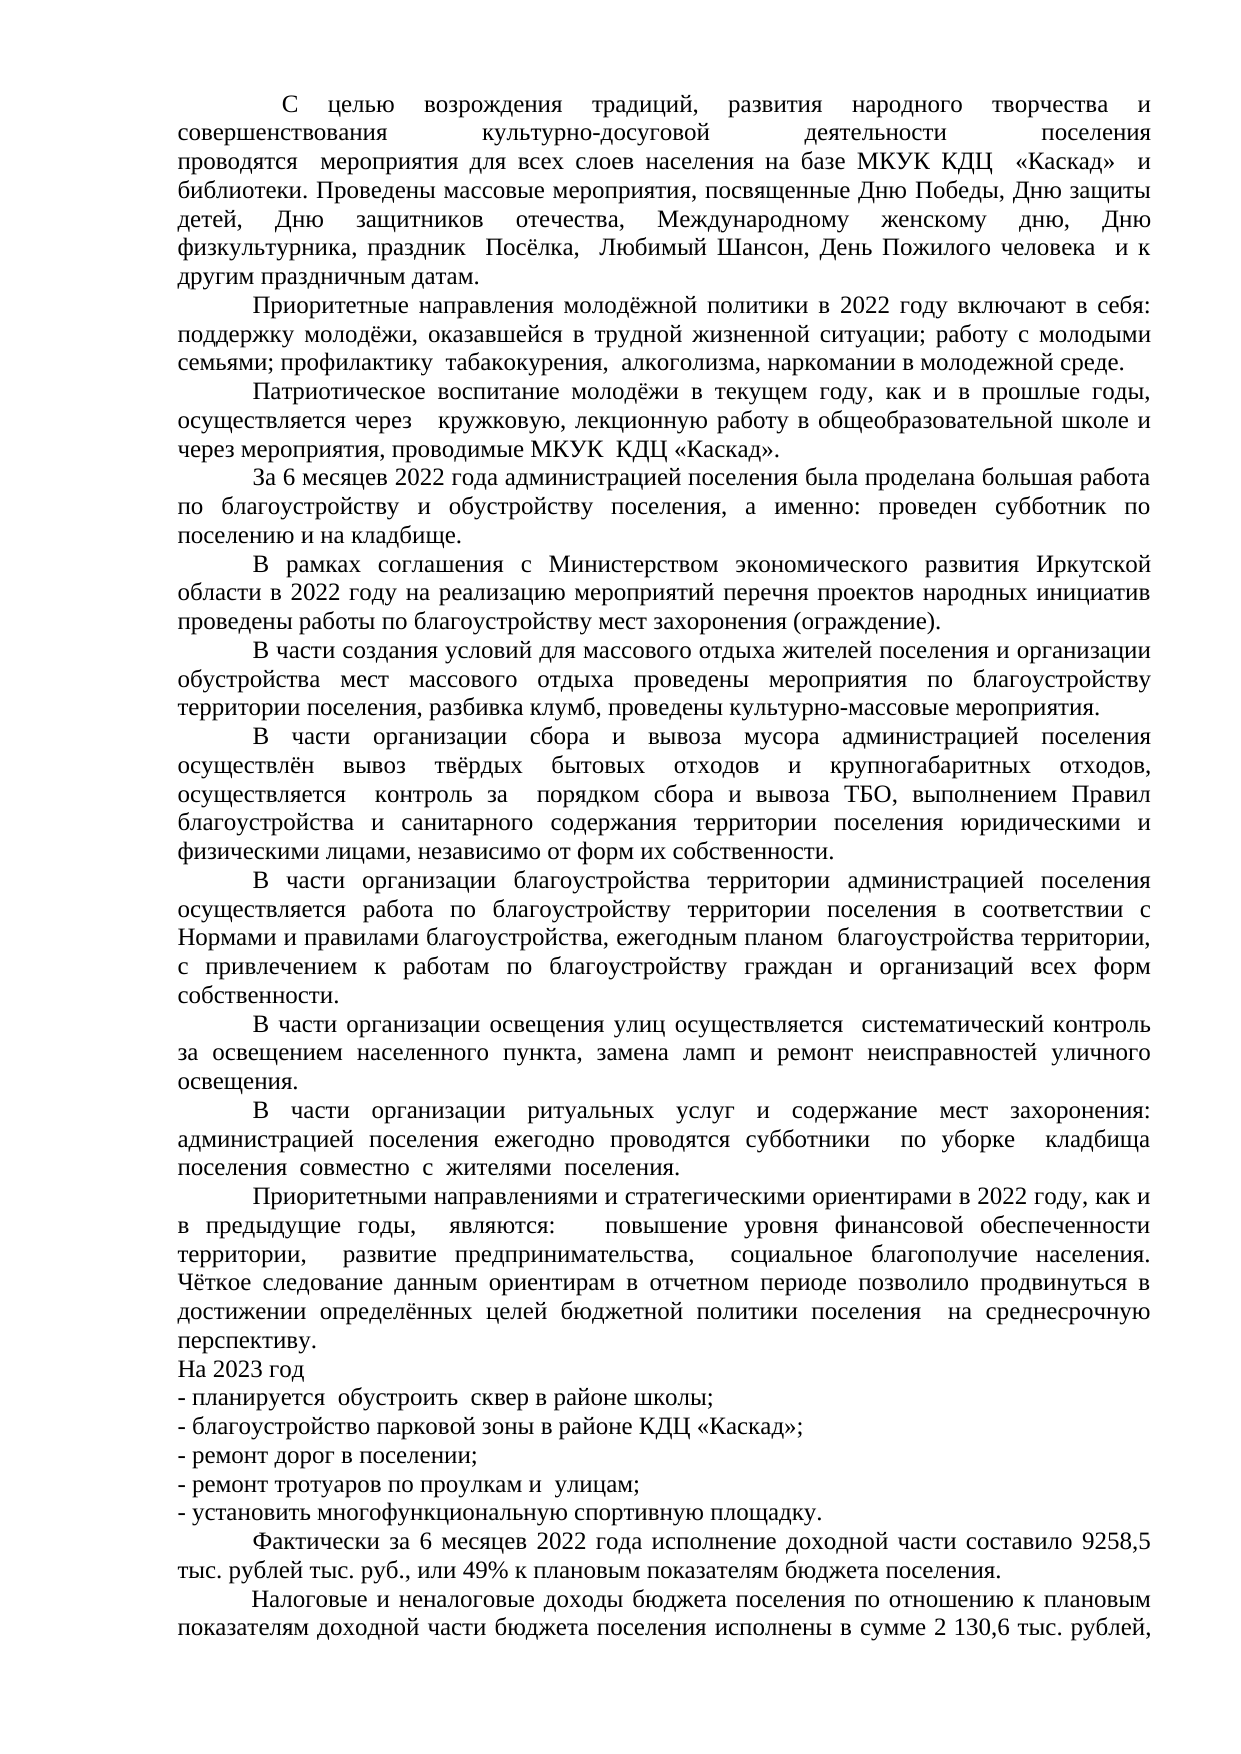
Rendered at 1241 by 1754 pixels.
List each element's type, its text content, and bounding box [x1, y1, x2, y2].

text На 2023 год [177, 1354, 1152, 1382]
text В части создания условий для массового отдыха жителей поселения и организации обустройства мест массового отдыха проведены мероприятия по благоустройству территории поселения, разбивка клумб, проведены культурно-массовые мероприятия. [177, 635, 1152, 721]
text В части организации сбора и вывоза мусора администрацией поселения осуществлён вывоз твёрдых бытовых отходов и крупногабаритных отходов, осуществляется контроль за порядком сбора и вывоза ТБО, выполнением Правил благоустройства и санитарного содержания территории поселения юридическими и физическими лицами, независимо от форм их собственности. [177, 721, 1152, 865]
text В части организации ритуальных услуг и содержание мест захоронения: администрацией поселения ежегодно проводятся субботники по уборке кладбища поселения совместно с жителями поселения. [177, 1095, 1152, 1181]
text Патриотическое воспитание молодёжи в текущем году, как и в прошлые годы, осуществляется через кружковую, лекционную работу в общеобразовательной школе и через мероприятия, проводимые МКУК КДЦ «Каскад». [177, 376, 1152, 462]
text - планируется обустроить сквер в районе школы; [177, 1382, 1152, 1411]
text Приоритетные направления молодёжной политики в 2022 году включают в себя: поддержку молодёжи, оказавшейся в трудной жизненной ситуации; работу с молодыми семьями; профилактику табакокурения, алкоголизма, наркомании в молодежной среде. [177, 290, 1152, 376]
text В рамках соглашения с Министерством экономического развития Иркутской области в 2022 году на реализацию мероприятий перечня проектов народных инициатив проведены работы по благоустройству мест захоронения (ограждение). [177, 549, 1152, 635]
text - установить многофункциональную спортивную площадку. [177, 1497, 1152, 1526]
text С целью возрождения традиций, развития народного творчества и совершенствования культурно-досуговой деятельности поселения проводятся мероприятия для всех слоев населения на базе МКУК КДЦ «Каскад» и библиотеки. Проведены массовые мероприятия, посвященные Дню Победы, Дню защиты детей, Дню защитников отечества, Международному женскому дню, Дню физкультурника, праздник Посёлка, Любимый Шансон, День Пожилого человека и к другим праздничным датам. [177, 89, 1152, 290]
text Фактически за 6 месяцев 2022 года исполнение доходной части составило 9258,5 тыс. рублей тыс. руб., или 49% к плановым показателям бюджета поселения. [177, 1526, 1152, 1584]
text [177, 1584, 1152, 1641]
text В части организации благоустройства территории администрацией поселения осуществляется работа по благоустройству территории поселения в соответствии с Нормами и правилами благоустройства, ежегодным планом благоустройства территории, с привлечением к работам по благоустройству граждан и организаций всех форм собственности. [177, 865, 1152, 1009]
text Приоритетными направлениями и стратегическими ориентирами в 2022 году, как и в предыдущие годы, являются: повышение уровня финансовой обеспеченности территории, развитие предпринимательства, социальное благополучие населения. Чёткое следование данным ориентирам в отчетном периоде позволило продвинуться в достижении определённых целей бюджетной политики поселения на среднесрочную перспективу. [177, 1181, 1152, 1354]
text За 6 месяцев 2022 года администрацией поселения была проделана большая работа по благоустройству и обустройству поселения, а именно: проведен субботник по поселению и на кладбище. [177, 462, 1152, 549]
text - благоустройство парковой зоны в районе КДЦ «Каскад»; [177, 1411, 1152, 1440]
text - ремонт дорог в поселении; [177, 1440, 1152, 1469]
text - ремонт тротуаров по проулкам и улицам; [177, 1469, 1152, 1497]
text В части организации освещения улиц осуществляется систематический контроль за освещением населенного пункта, замена ламп и ремонт неисправностей уличного освещения. [177, 1009, 1152, 1095]
